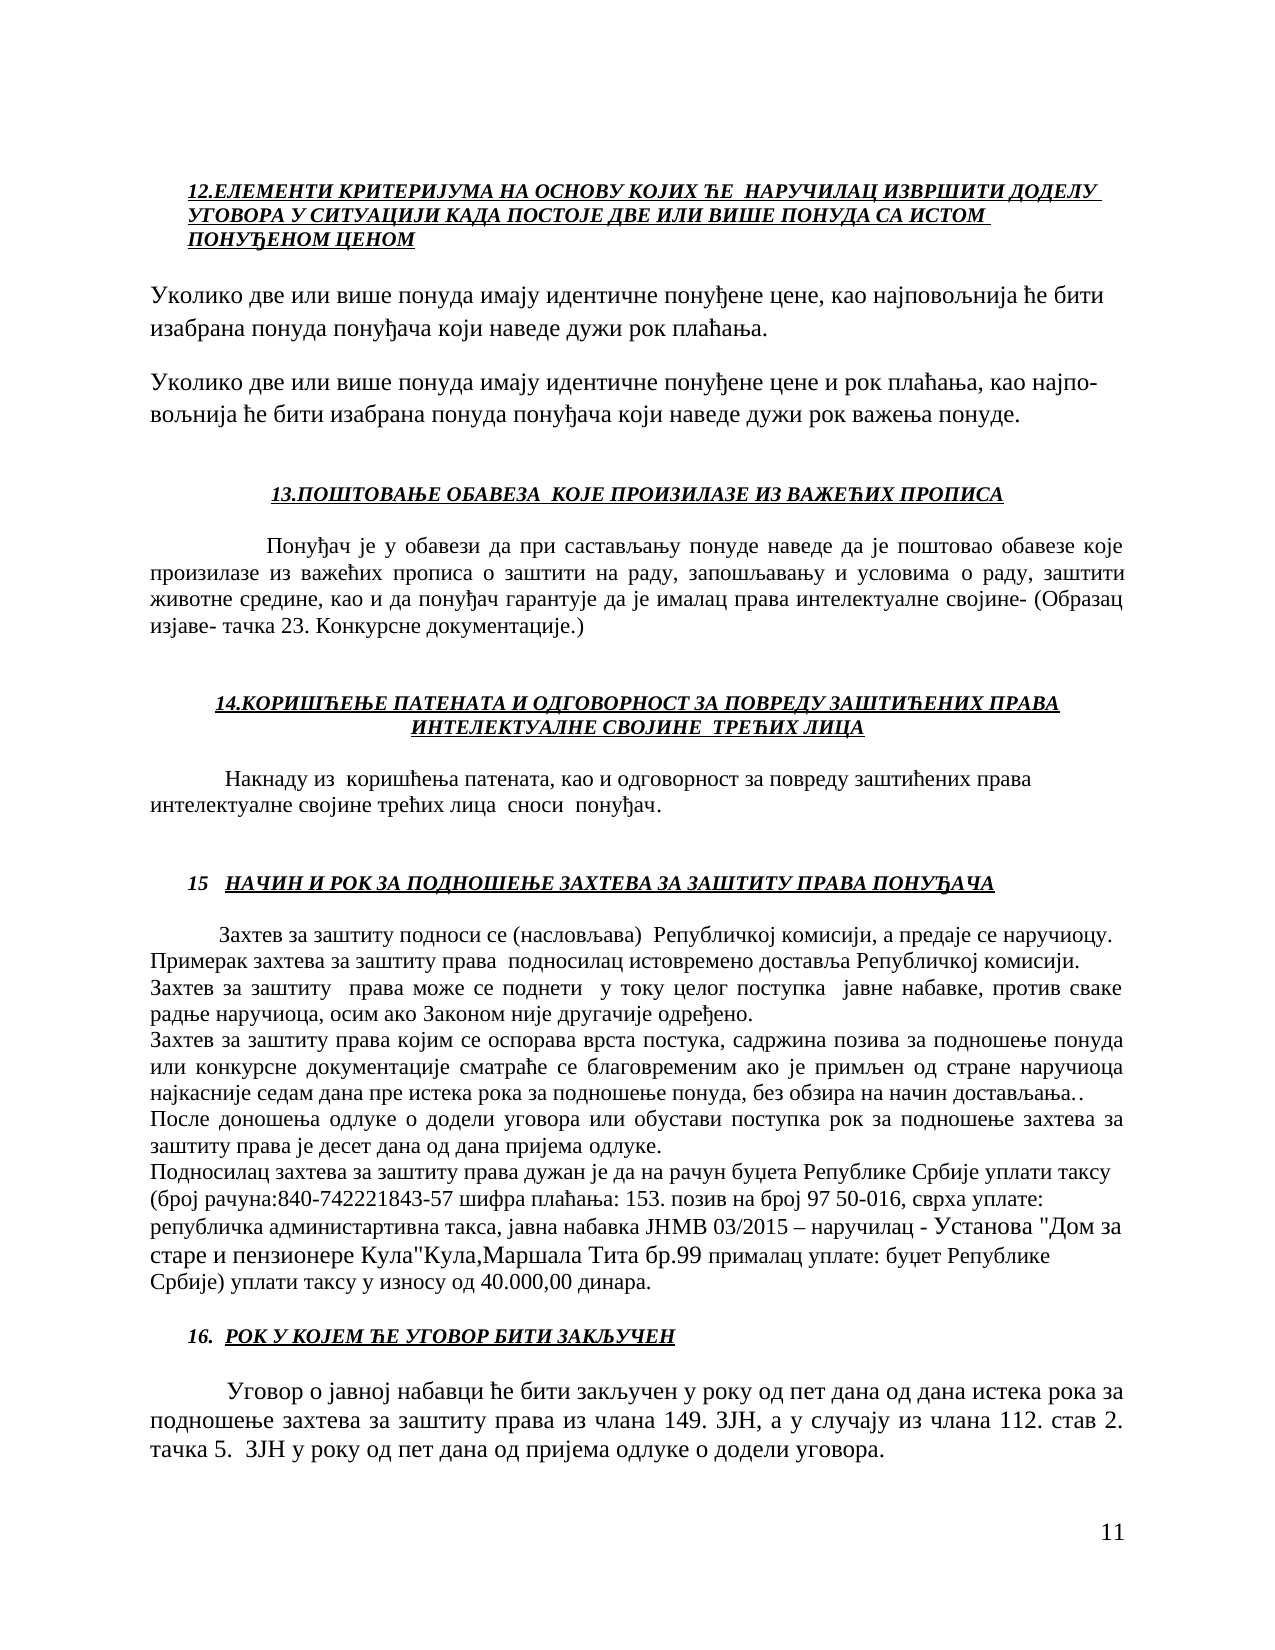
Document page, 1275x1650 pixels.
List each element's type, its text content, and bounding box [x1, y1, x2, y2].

text Накнаду из коришћења патената, као и одговорност за повреду заштићених права интелектуалне својине трећих лица сноси понуђач. [150, 765, 1125, 818]
text Захтев за заштиту права којим се оспорава врста постука, садржина позива за подношење понуда или конкурсне документације сматраће се благовременим ако је примљен од стране наручиоца најкасније седам дана пре истека рока за подношење понуда, без обзира на начин достављања.. [150, 1026, 1125, 1106]
text После доношења одлуке о додели уговора или обустави поступка рок за подношење захтева за заштиту права је десет дана од дана пријема одлуке. [150, 1106, 1125, 1158]
text Захтев за заштиту права може се поднети у току целог поступка јавне набавке, против сваке радње наручиоца, осим ако Законом није другачије одређено. [150, 974, 1125, 1026]
text Уколико две или више понуда имају идентичне понуђене цене и рок плаћања, као најпо- вољнија ће бити изабрана понуда понуђача који наведе дужи рок важења понуде. [150, 367, 1125, 428]
list НАЧИН И РОК ЗА ПОДНОШЕЊЕ ЗАХТЕВА ЗА ЗАШТИТУ ПРАВА ПОНУЂАЧА [187, 871, 1125, 895]
text Понуђач је у обавези да при састављању понуде наведе да је поштовао обавезе које произилазе из важећих прописа о заштити на раду, запошљавању и условима о раду, заштити животне средине, као и да понуђач гарантује да је ималац права интелектуалне својине- (Образац изјаве- тачка 23. Конкурсне документације.) [150, 533, 1125, 638]
text Подносилац захтева за заштиту права дужан је да на рачун буџета Републике Србије уплати таксу (број рачуна:840-742221843-57 шифра плаћања: 153. позив на број 97 50-016, сврха уплате: републичка администартивна такса, јавна набавка ЈНМВ 03/2015 – наручилац - Установа "Дом за старе и пензионере Кула"Кула,Маршала Тита бр.99 прималац уплате: буџет Републике Србије) уплати таксу у износу од 40.000,00 динара. [150, 1158, 1125, 1295]
text 13.ПОШТОВАЊЕ ОБАВЕЗА КОЈЕ ПРОИЗИЛАЗЕ ИЗ ВАЖЕЋИХ ПРОПИСА [150, 482, 1125, 506]
text Уколико две или више понуда имају идентичне понуђене цене, као најповољнија ће бити изабрана понуда понуђача који наведе дужи рок плаћања. [150, 280, 1125, 341]
text Примерак захтева за заштиту права подносилац истовремено доставља Републичкој комисији. [150, 947, 1125, 974]
list РОК У КОЈЕМ ЋЕ УГОВОР БИТИ ЗАКЉУЧЕН [187, 1323, 1125, 1348]
text 14.КОРИШЋЕЊЕ ПАТЕНАТА И ОДГОВОРНОСТ ЗА ПОВРЕДУ ЗАШТИЋЕНИХ ПРАВА ИНТЕЛЕКТУАЛНЕ СВОЈИНЕ ТРЕЋИХ ЛИЦА [150, 691, 1125, 739]
text Уговор о јавној набавци ће бити закључен у року од пет дана од дана истека рока за подношење захтева за заштиту права из члана 149. ЗЈН, а у случају из члана 112. став 2. тачка 5. ЗЈН у року од пет дана од пријема одлуке о додели уговора. [150, 1376, 1125, 1463]
text Захтев за заштиту подноси се (насловљава) Републичкој комисији, а предаје се наручиоцу. [150, 921, 1125, 947]
text 12.ЕЛЕМЕНТИ КРИТЕРИЈУМА НА ОСНОВУ КОЈИХ ЋЕ НАРУЧИЛАЦ ИЗВРШИТИ ДОДЕЛУ УГОВОРА У СИТУАЦИЈИ КАДА ПОСТОЈЕ ДВЕ ИЛИ ВИШЕ ПОНУДА СА ИСТОМ ПОНУЂЕНОМ ЦЕНОМ [187, 179, 1125, 251]
